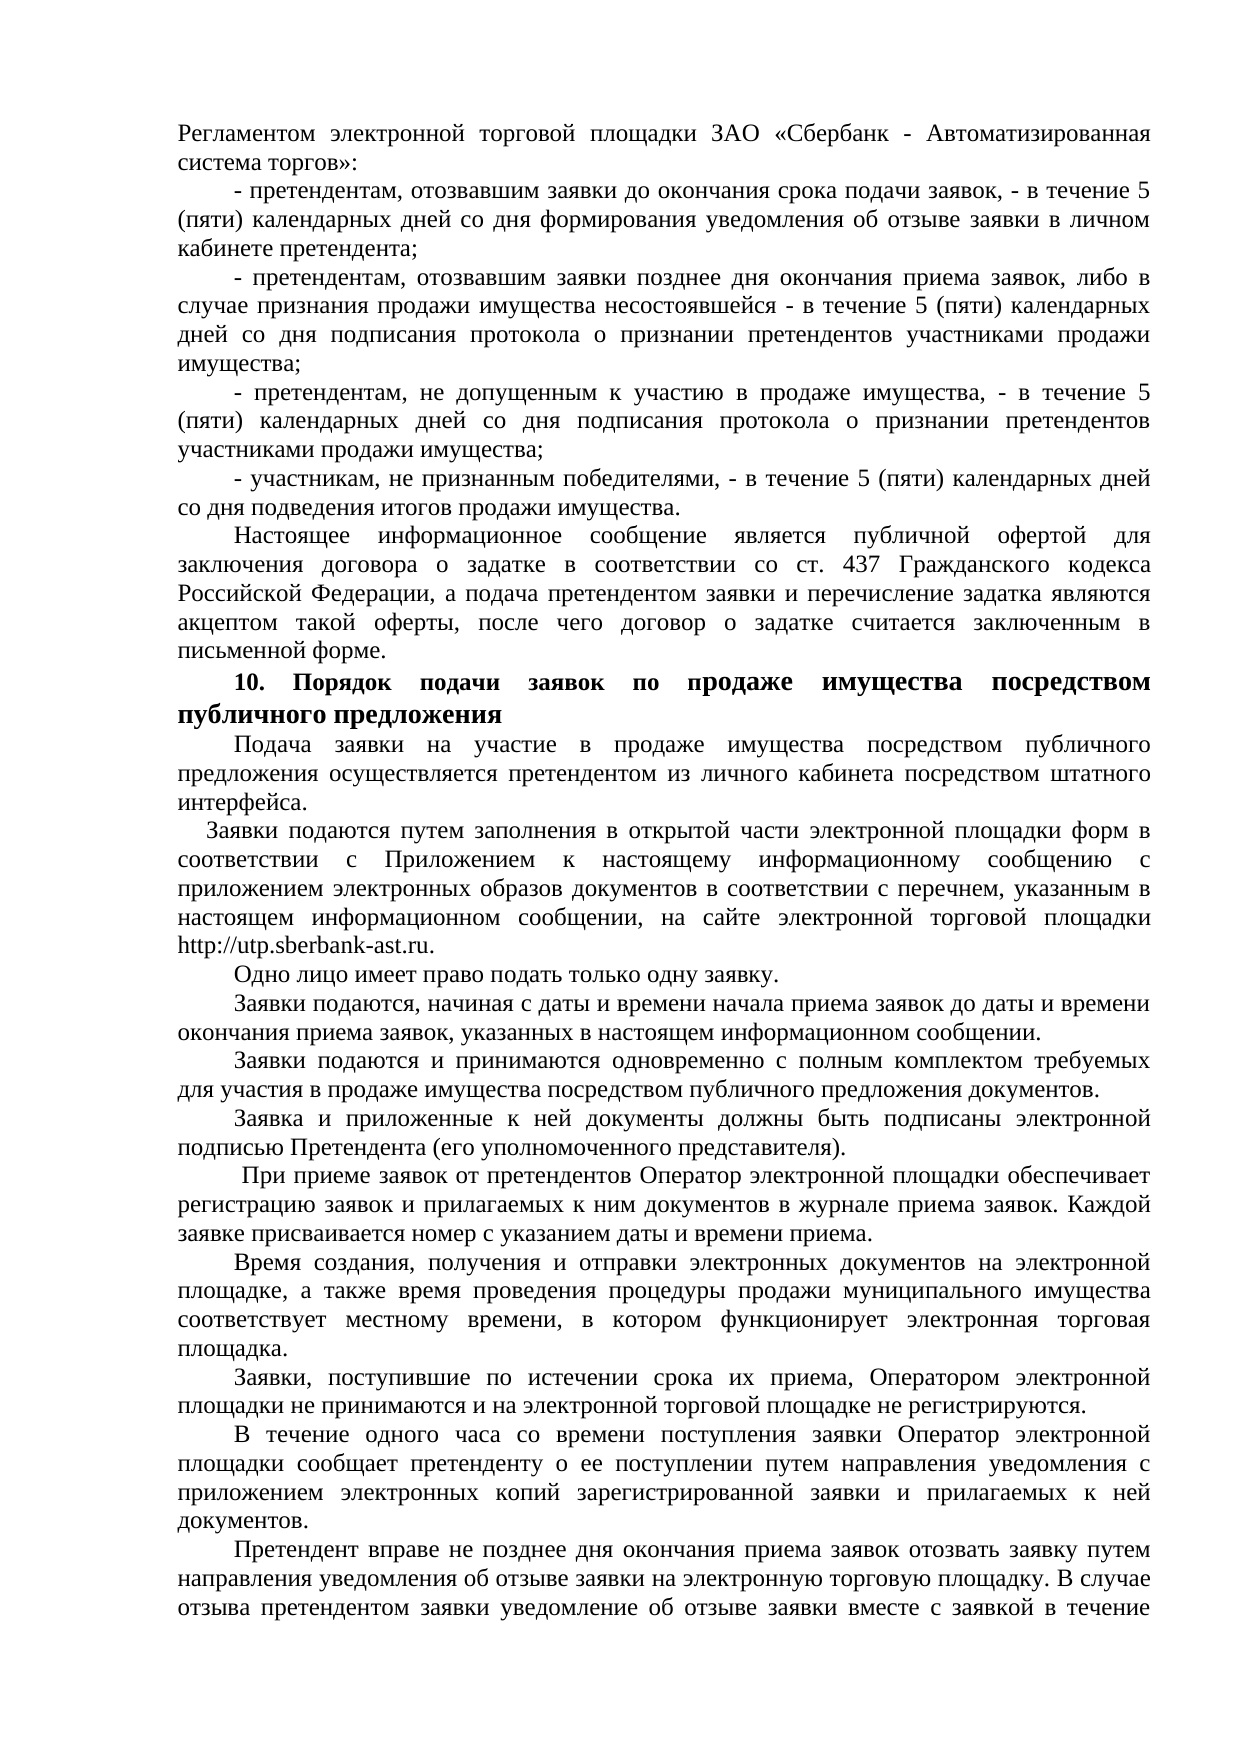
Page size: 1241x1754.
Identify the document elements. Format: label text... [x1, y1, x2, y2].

text При приеме заявок от претендентов Оператор электронной площадки обеспечивает регистрацию заявок и прилагаемых к ним документов в журнале приема заявок. Каждой заявке присваивается номер с указанием даты и времени приема. [177, 1160, 1152, 1247]
text Время создания, получения и отправки электронных документов на электронной площадке, а также время проведения процедуры продажи муниципального имущества соответствует местному времени, в котором функционирует электронная торговая площадка. [177, 1247, 1152, 1362]
text Одно лицо имеет право подать только одну заявку. [177, 959, 1152, 988]
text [177, 118, 1152, 176]
text Заявки, поступившие по истечении срока их приема, Оператором электронной площадки не принимаются и на электронной торговой площадке не регистрируются. [177, 1362, 1152, 1419]
text Заявки подаются, начиная с даты и времени начала приема заявок до даты и времени окончания приема заявок, указанных в настоящем информационном сообщении. [177, 988, 1152, 1045]
text Подача заявки на участие в продаже имущества посредством публичного предложения осуществляется претендентом из личного кабинета посредством штатного интерфейса. [177, 729, 1152, 815]
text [177, 1534, 1152, 1620]
text Настоящее информационное сообщение является публичной офертой для заключения договора о задатке в соответствии со ст. 437 Гражданского кодекса Российской Федерации, а подача претендентом заявки и перечисление задатка являются акцептом такой оферты, после чего договор о задатке считается заключенным в письменной форме. [177, 521, 1152, 664]
text - претендентам, отозвавшим заявки позднее дня окончания приема заявок, либо в случае признания продажи имущества несостоявшейся - в течение 5 (пяти) календарных дней со дня подписания протокола о признании претендентов участниками продажи имущества; [177, 262, 1152, 377]
text - претендентам, не допущенным к участию в продаже имущества, - в течение 5 (пяти) календарных дней со дня подписания протокола о признании претендентов участниками продажи имущества; [177, 377, 1152, 463]
text Заявки подаются путем заполнения в открытой части электронной площадки форм в соответствии с Приложением к настоящему информационному сообщению с приложением электронных образов документов в соответствии с перечнем, указанным в настоящем информационном сообщении, на сайте электронной торговой площадки http://utp.sberbank-ast.ru. [177, 815, 1152, 959]
text 10. Порядок подачи заявок по продаже имущества посредством публичного предложения [177, 664, 1152, 729]
text В течение одного часа со времени поступления заявки Оператор электронной площадки сообщает претенденту о ее поступлении путем направления уведомления с приложением электронных копий зарегистрированной заявки и прилагаемых к ней документов. [177, 1419, 1152, 1534]
text - участникам, не признанным победителями, - в течение 5 (пяти) календарных дней со дня подведения итогов продажи имущества. [177, 463, 1152, 521]
text - претендентам, отозвавшим заявки до окончания срока подачи заявок, - в течение 5 (пяти) календарных дней со дня формирования уведомления об отзыве заявки в личном кабинете претендента; [177, 176, 1152, 262]
text Заявки подаются и принимаются одновременно с полным комплектом требуемых для участия в продаже имущества посредством публичного предложения документов. [177, 1045, 1152, 1103]
text Заявка и приложенные к ней документы должны быть подписаны электронной подписью Претендента (его уполномоченного представителя). [177, 1103, 1152, 1160]
